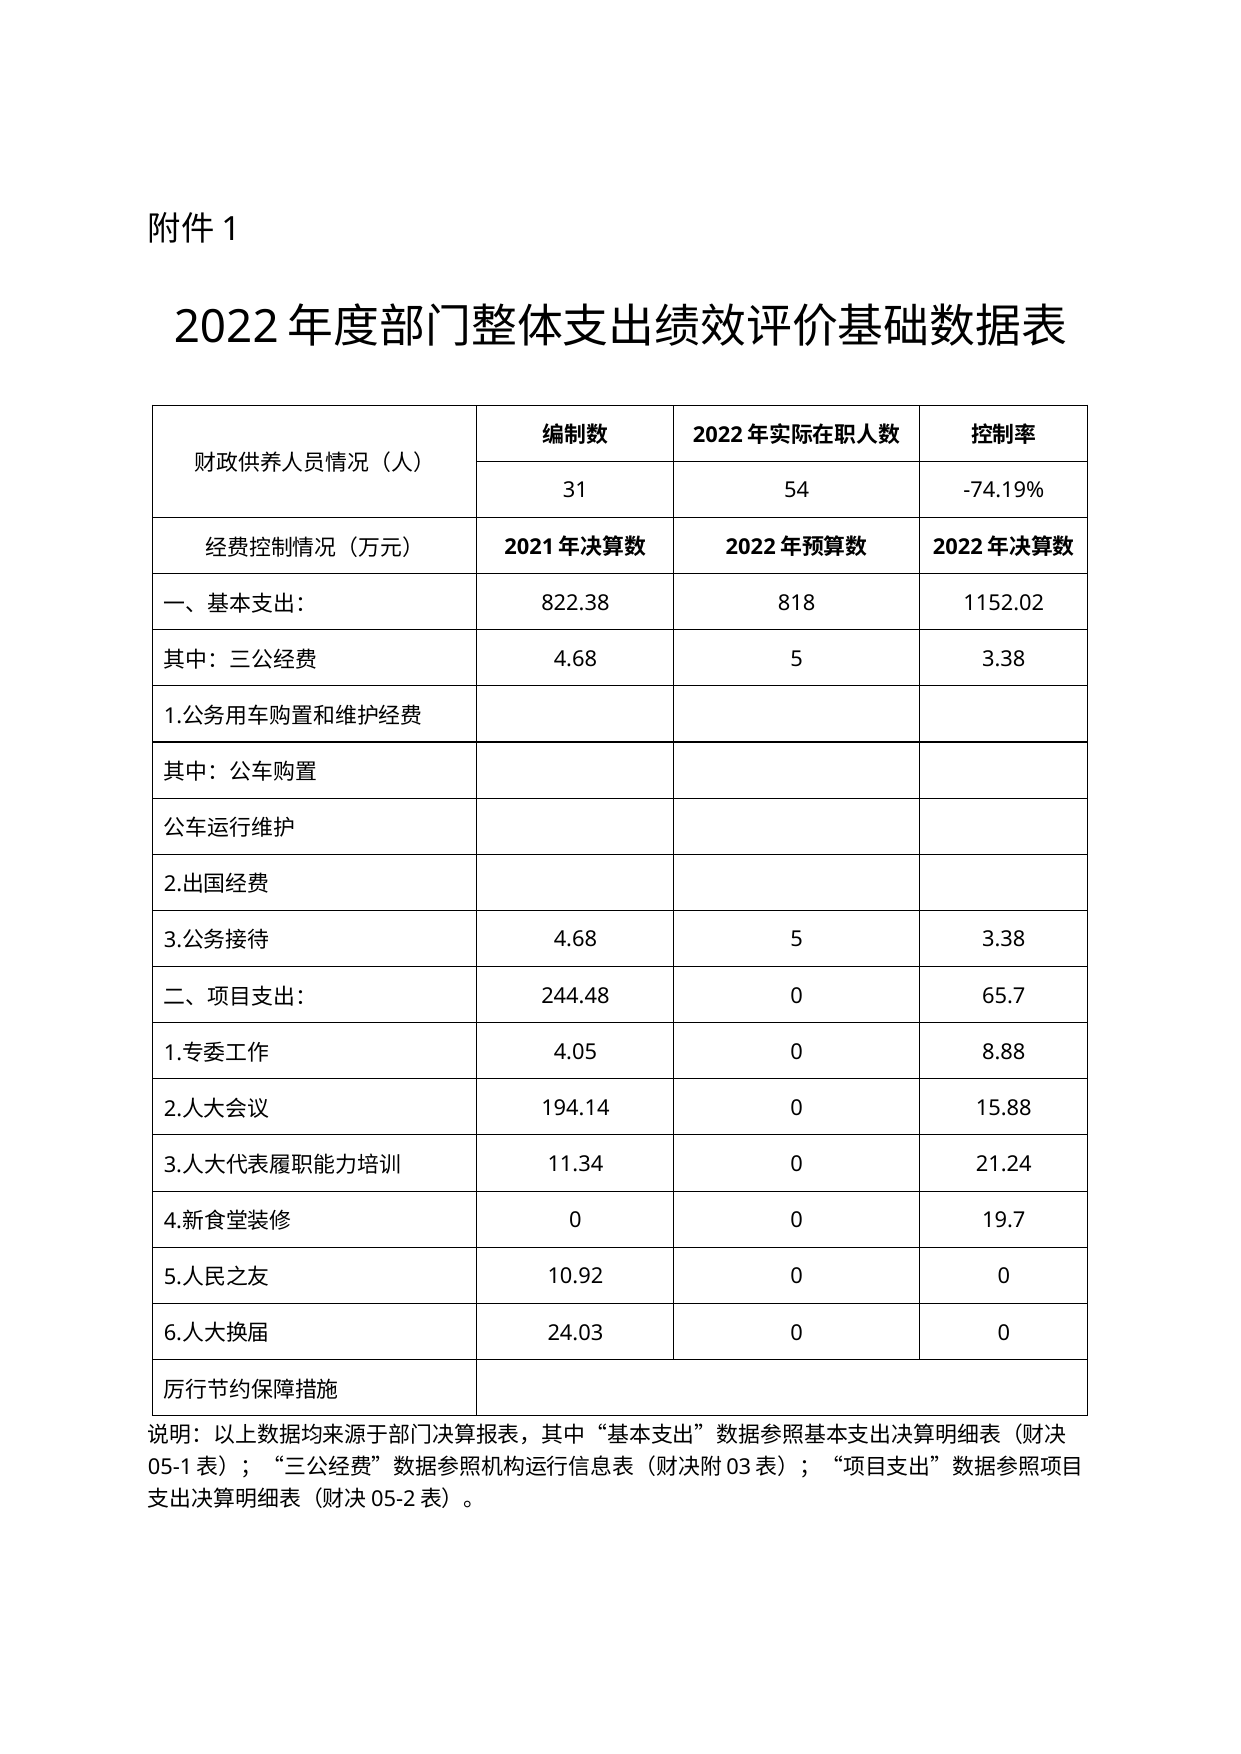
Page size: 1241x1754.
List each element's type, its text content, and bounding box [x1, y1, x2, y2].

table_cell 经费控制情况（万元） [153, 518, 476, 573]
table_cell 1152.02 [920, 574, 1087, 629]
table_cell [674, 855, 919, 910]
text 2022年度部门整体支出绩效评价基础数据表 [148, 274, 1093, 372]
table_cell 15.88 [920, 1079, 1087, 1134]
table_cell 24.03 [477, 1304, 673, 1359]
table_cell 0 [674, 1023, 919, 1078]
table_cell 3.38 [920, 630, 1087, 685]
table_cell 10.92 [477, 1248, 673, 1303]
table_cell [920, 799, 1087, 854]
table_cell [477, 686, 673, 741]
table_cell 2022年预算数 [674, 518, 919, 573]
table_cell 244.48 [477, 967, 673, 1022]
table_cell [674, 743, 919, 797]
table_cell [920, 686, 1087, 741]
table_cell 2.出国经费 [153, 855, 476, 910]
table_cell 2021年决算数 [477, 518, 673, 573]
table_cell 0 [674, 967, 919, 1022]
table_cell 0 [920, 1304, 1087, 1359]
table_cell 194.14 [477, 1079, 673, 1134]
table_cell 2.人大会议 [153, 1079, 476, 1134]
table_cell 5 [674, 911, 919, 966]
table_cell 4.68 [477, 911, 673, 966]
table_cell 31 [477, 462, 673, 517]
table_cell [477, 743, 673, 797]
table_header 控制率 [920, 406, 1087, 461]
table_cell 0 [674, 1304, 919, 1359]
table_cell 11.34 [477, 1135, 673, 1191]
table_header 编制数 [477, 406, 673, 461]
table_cell 4.68 [477, 630, 673, 685]
table_cell -74.19% [920, 462, 1087, 517]
table_cell 公车运行维护 [153, 799, 476, 854]
table_cell 1.专委工作 [153, 1023, 476, 1078]
table_cell 厉行节约保障措施 [153, 1360, 476, 1415]
table_cell 其中：公车购置 [153, 743, 476, 797]
table_cell 3.38 [920, 911, 1087, 966]
table_cell 822.38 [477, 574, 673, 629]
table_cell 21.24 [920, 1135, 1087, 1191]
table_header 财政供养人员情况（人） [153, 406, 476, 517]
table_cell 0 [674, 1192, 919, 1247]
table_cell 1.公务用车购置和维护经费 [153, 686, 476, 741]
table_cell [920, 743, 1087, 797]
table_cell 65.7 [920, 967, 1087, 1022]
table_cell 818 [674, 574, 919, 629]
table_cell 5 [674, 630, 919, 685]
table_cell 0 [920, 1248, 1087, 1303]
table_cell [920, 855, 1087, 910]
table_cell 2022年决算数 [920, 518, 1087, 573]
text 附件1 [148, 193, 1093, 258]
table_cell 5.人民之友 [153, 1248, 476, 1303]
table_cell 54 [674, 462, 919, 517]
table_cell [674, 686, 919, 741]
table_cell 一、基本支出： [153, 574, 476, 629]
table_cell 二、项目支出： [153, 967, 476, 1022]
table_cell 19.7 [920, 1192, 1087, 1247]
table_cell 其中：三公经费 [153, 630, 476, 685]
table_cell 8.88 [920, 1023, 1087, 1078]
table_cell 6.人大换届 [153, 1304, 476, 1359]
table_cell 4.新食堂装修 [153, 1192, 476, 1247]
table_header 2022年实际在职人数 [674, 406, 919, 461]
table_cell [477, 855, 673, 910]
text 说明：以上数据均来源于部门决算报表，其中“基本支出”数据参照基本支出决算明细表（财决05-1表）；“三公经费”数据参照机构运行信息表（财决附03表）；“项目支出”数据参照项目支出决算明细表（财决05-2表）。 [148, 1416, 1093, 1514]
table_cell [477, 799, 673, 854]
table_cell [477, 1360, 1087, 1415]
table_cell 4.05 [477, 1023, 673, 1078]
table_cell [674, 799, 919, 854]
table_cell 0 [674, 1135, 919, 1191]
table_cell 3.公务接待 [153, 911, 476, 966]
table_cell 0 [674, 1079, 919, 1134]
table_cell 3.人大代表履职能力培训 [153, 1135, 476, 1191]
table_cell 0 [674, 1248, 919, 1303]
table_cell 0 [477, 1192, 673, 1247]
